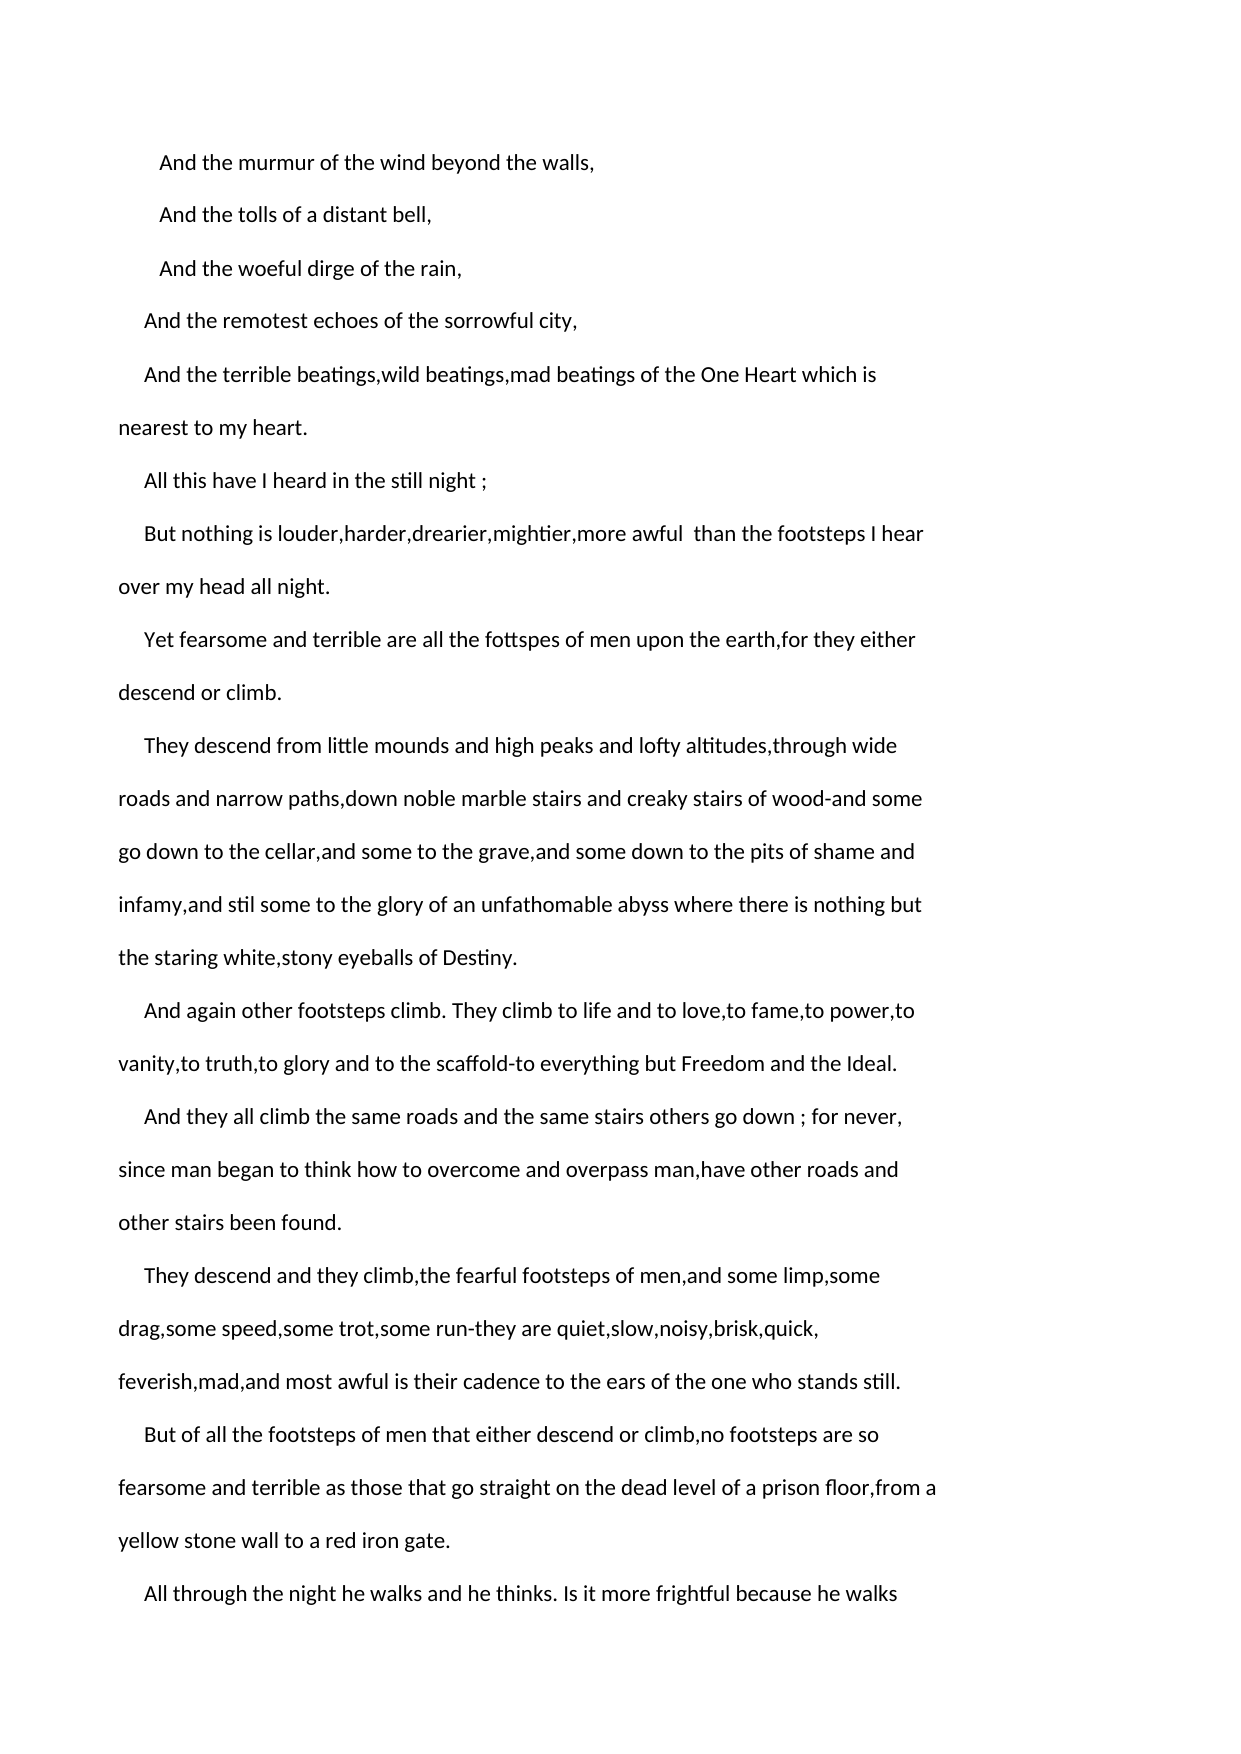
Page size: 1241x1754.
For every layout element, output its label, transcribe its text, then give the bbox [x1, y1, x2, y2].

text over my head all night. [118, 572, 1122, 600]
text fearsome and terrible as those that go straight on the dead level of a prison floor,from a [118, 1473, 1122, 1501]
text And the terrible beatings,wild beatings,mad beatings of the One Heart which is [118, 360, 1122, 388]
text And they all climb the same roads and the same stairs others go down ; for never, [118, 1102, 1122, 1130]
text Yet fearsome and terrible are all the fottspes of men upon the earth,for they either [118, 625, 1122, 653]
text feverish,mad,and most awful is their cadence to the ears of the one who stands still. [118, 1367, 1122, 1395]
text And again other footsteps climb. They climb to life and to love,to fame,to power,to [118, 996, 1122, 1024]
text And the tolls of a distant bell, [118, 201, 1122, 229]
text vanity,to truth,to glory and to the scaffold-to everything but Freedom and the Ideal. [118, 1049, 1122, 1077]
text other stairs been found. [118, 1208, 1122, 1236]
text And the murmur of the wind beyond the walls, [118, 148, 1122, 176]
text the staring white,stony eyeballs of Destiny. [118, 943, 1122, 971]
text go down to the cellar,and some to the grave,and some down to the pits of shame and [118, 837, 1122, 865]
text All this have I heard in the still night ; [118, 466, 1122, 494]
text They descend and they climb,the fearful footsteps of men,and some limp,some [118, 1261, 1122, 1289]
text And the woeful dirge of the rain, [118, 254, 1122, 282]
text And the remotest echoes of the sorrowful city, [118, 307, 1122, 335]
text drag,some speed,some trot,some run-they are quiet,slow,noisy,brisk,quick, [118, 1314, 1122, 1342]
text infamy,and stil some to the glory of an unfathomable abyss where there is nothing but [118, 890, 1122, 918]
text nearest to my heart. [118, 413, 1122, 441]
text All through the night he walks and he thinks. Is it more frightful because he walks [118, 1579, 1122, 1607]
text But nothing is louder,harder,drearier,mightier,more awful than the footsteps I hear [118, 519, 1122, 547]
text descend or climb. [118, 678, 1122, 706]
text roads and narrow paths,down noble marble stairs and creaky stairs of wood-and some [118, 784, 1122, 812]
text since man began to think how to overcome and overpass man,have other roads and [118, 1155, 1122, 1183]
text yellow stone wall to a red iron gate. [118, 1526, 1122, 1554]
text But of all the footsteps of men that either descend or climb,no footsteps are so [118, 1420, 1122, 1448]
text They descend from little mounds and high peaks and lofty altitudes,through wide [118, 731, 1122, 759]
